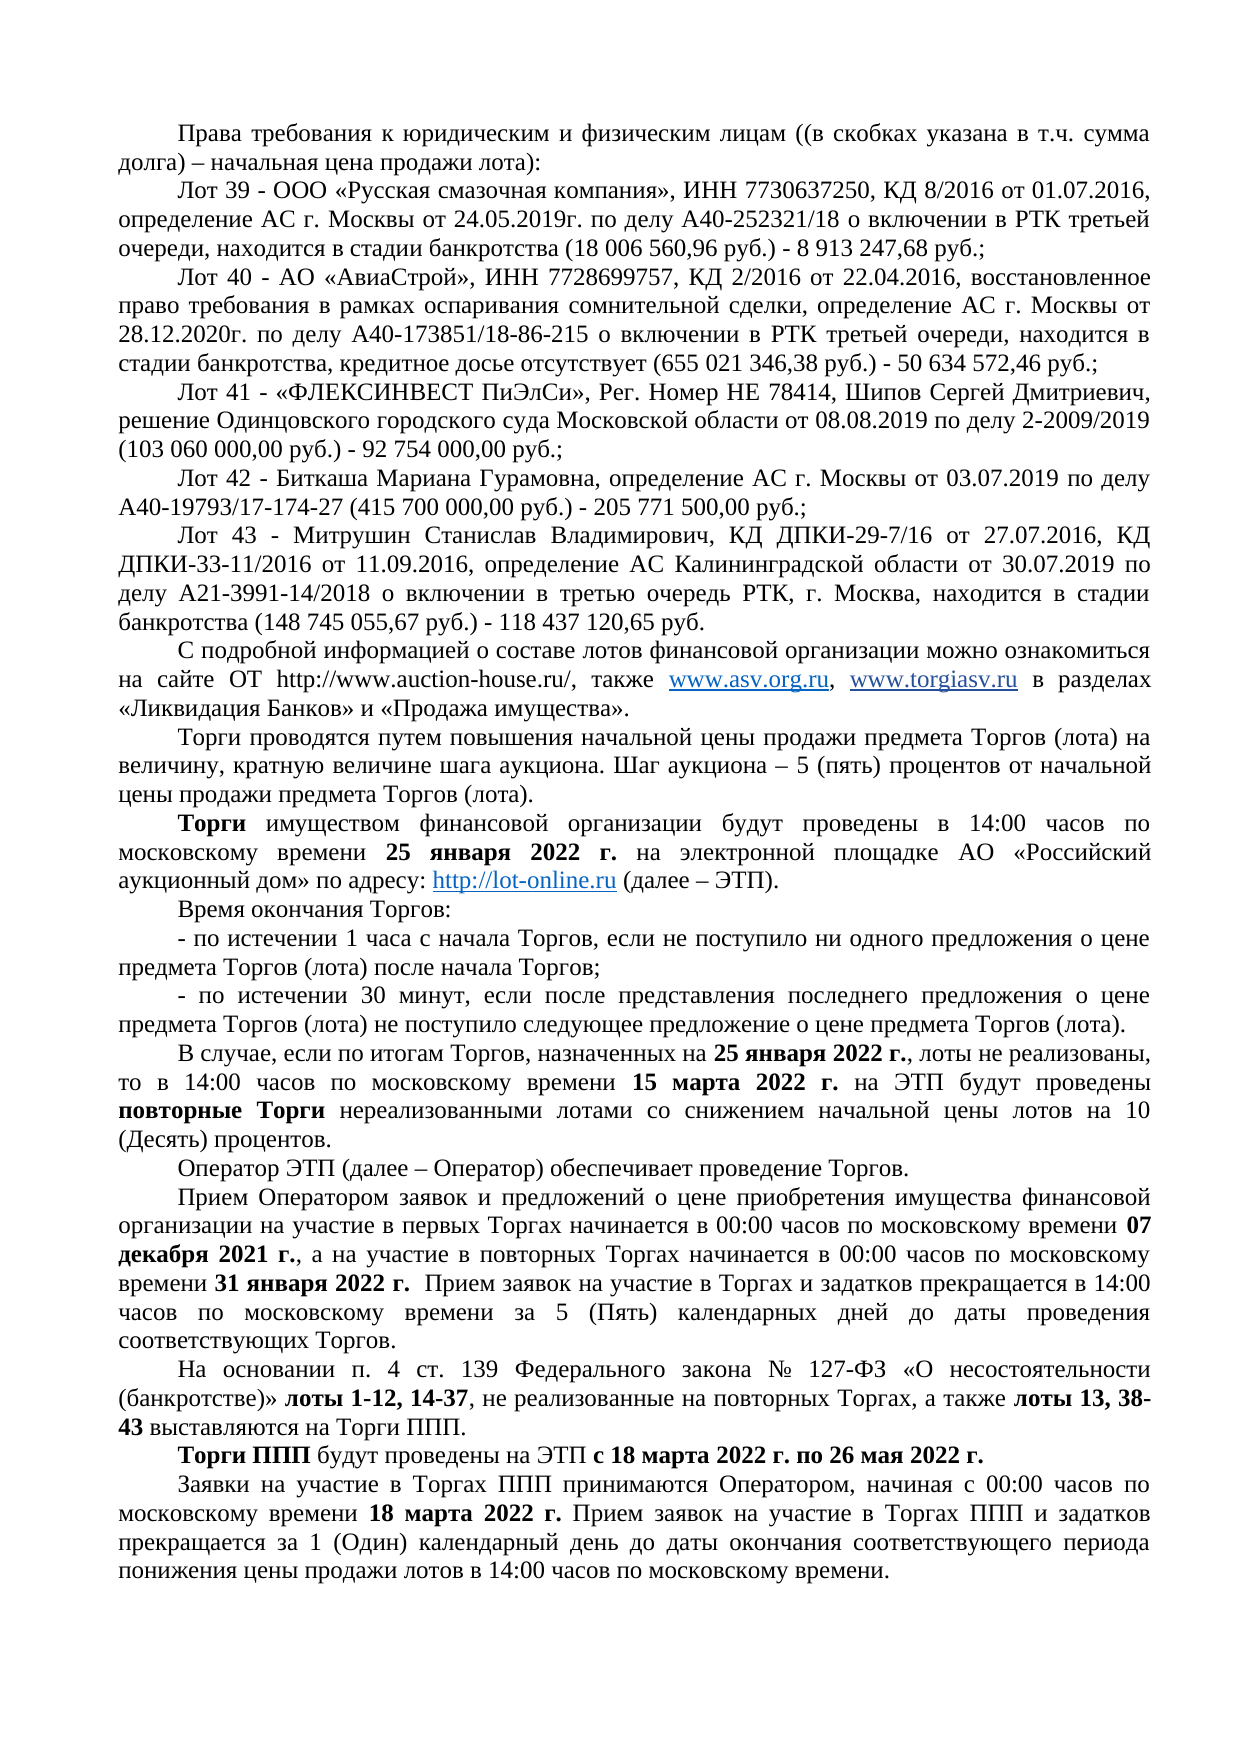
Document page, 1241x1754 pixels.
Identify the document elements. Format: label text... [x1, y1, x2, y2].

text Лот 40 - АО «АвиаСтрой», ИНН 7728699757, КД 2/2016 от 22.04.2016, восстановленное право требования в рамках оспаривания сомнительной сделки, определение АС г. Москвы от 28.12.2020г. по делу А40-173851/18-86-215 о включении в РТК третьей очереди, находится в стадии банкротства, кредитное досье отсутствует (655 021 346,38 руб.) - 50 634 572,46 руб.; [118, 262, 1151, 377]
text Торги ППП будут проведены на ЭТП с 18 марта 2022 г. по 26 мая 2022 г. [593, 1441, 1151, 1469]
text - по истечении 1 часа с начала Торгов, если не поступило ни одного предложения о цене предмета Торгов (лота) после начала Торгов; [118, 923, 1151, 981]
text Лот 41 - «ФЛЕКСИНВЕСТ ПиЭлСи», Рег. Номер НЕ 78414, Шипов Сергей Дмитриевич, решение Одинцовского городского суда Московской области от 08.08.2019 по делу 2-2009/2019 (103 060 000,00 руб.) - 92 754 000,00 руб.; [118, 377, 1151, 463]
text - по истечении 30 минут, если после представления последнего предложения о цене предмета Торгов (лота) не поступило следующее предложение о цене предмета Торгов (лота). [118, 981, 1151, 1038]
text Лот 42 - Биткаша Мариана Гурамовна, определение АС г. Москвы от 03.07.2019 по делу А40-19793/17-174-27 (415 700 000,00 руб.) - 205 771 500,00 руб.; [118, 463, 1151, 521]
text Заявки на участие в Торгах ППП принимаются Оператором, начиная с 00:00 часов по московскому времени 18 марта 2022 г. Прием заявок на участие в Торгах ППП и задатков прекращается за 1 (Один) календарный день до даты окончания соответствующего периода понижения цены продажи лотов в 14:00 часов по московскому времени. [118, 1469, 1151, 1584]
text Торги имуществом финансовой организации будут проведены в 14:00 часов по московскому времени 25 января 2022 г. на электронной площадке АО «Российский аукционный дом» по адресу: http://lot-online.ru (далее – ЭТП). [118, 808, 1151, 894]
text Торги ППП будут проведены на ЭТП с 18 марта 2022 г. по 26 мая 2022 г. [118, 1441, 311, 1469]
text Торги проводятся путем повышения начальной цены продажи предмета Торгов (лота) на величину, кратную величине шага аукциона. Шаг аукциона – 5 (пять) процентов от начальной цены продажи предмета Торгов (лота). [118, 722, 1151, 808]
text На основании п. 4 ст. 139 Федерального закона № 127-ФЗ «О несостоятельности (банкротстве)» лоты 1-12, 14-37, не реализованные на повторных Торгах, а также лоты 13, 38-43 выставляются на Торги ППП. [118, 1354, 1151, 1441]
text Лот 39 - ООО «Русская смазочная компания», ИНН 7730637250, КД 8/2016 от 01.07.2016, определение АС г. Москвы от 24.05.2019г. по делу А40-252321/18 о включении в РТК третьей очереди, находится в стадии банкротства (18 006 560,96 руб.) - 8 913 247,68 руб.; [118, 176, 1151, 262]
text Оператор ЭТП (далее – Оператор) обеспечивает проведение Торгов. [118, 1153, 1151, 1182]
text С подробной информацией о составе лотов финансовой организации можно ознакомиться на сайте ОТ http://www.auction-house.ru/, также www.asv.org.ru, www.torgiasv.ru в разделах «Ликвидация Банков» и «Продажа имущества». [118, 636, 1151, 722]
text Прием Оператором заявок и предложений о цене приобретения имущества финансовой организации на участие в первых Торгах начинается в 00:00 часов по московскому времени 07 декабря 2021 г., а на участие в повторных Торгах начинается в 00:00 часов по московскому времени 31 января 2022 г. Прием заявок на участие в Торгах и задатков прекращается в 14:00 часов по московскому времени за 5 (Пять) календарных дней до даты проведения соответствующих Торгов. [118, 1182, 1151, 1354]
text Права требования к юридическим и физическим лицам ((в скобках указана в т.ч. сумма долга) – начальная цена продажи лота): [118, 118, 1151, 176]
text Лот 43 - Митрушин Станислав Владимирович, КД ДПКИ-29-7/16 от 27.07.2016, КД ДПКИ-33-11/2016 от 11.09.2016, определение АС Калининградской области от 30.07.2019 по делу А21-3991-14/2018 о включении в третью очередь РТК, г. Москва, находится в стадии банкротства (148 745 055,67 руб.) - 118 437 120,65 руб. [118, 521, 1151, 636]
text Время окончания Торгов: [118, 894, 1151, 923]
text В случае, если по итогам Торгов, назначенных на 25 января 2022 г., лоты не реализованы, то в 14:00 часов по московскому времени 15 марта 2022 г. на ЭТП будут проведены повторные Торги нереализованными лотами со снижением начальной цены лотов на 10 (Десять) процентов. [118, 1038, 1151, 1153]
